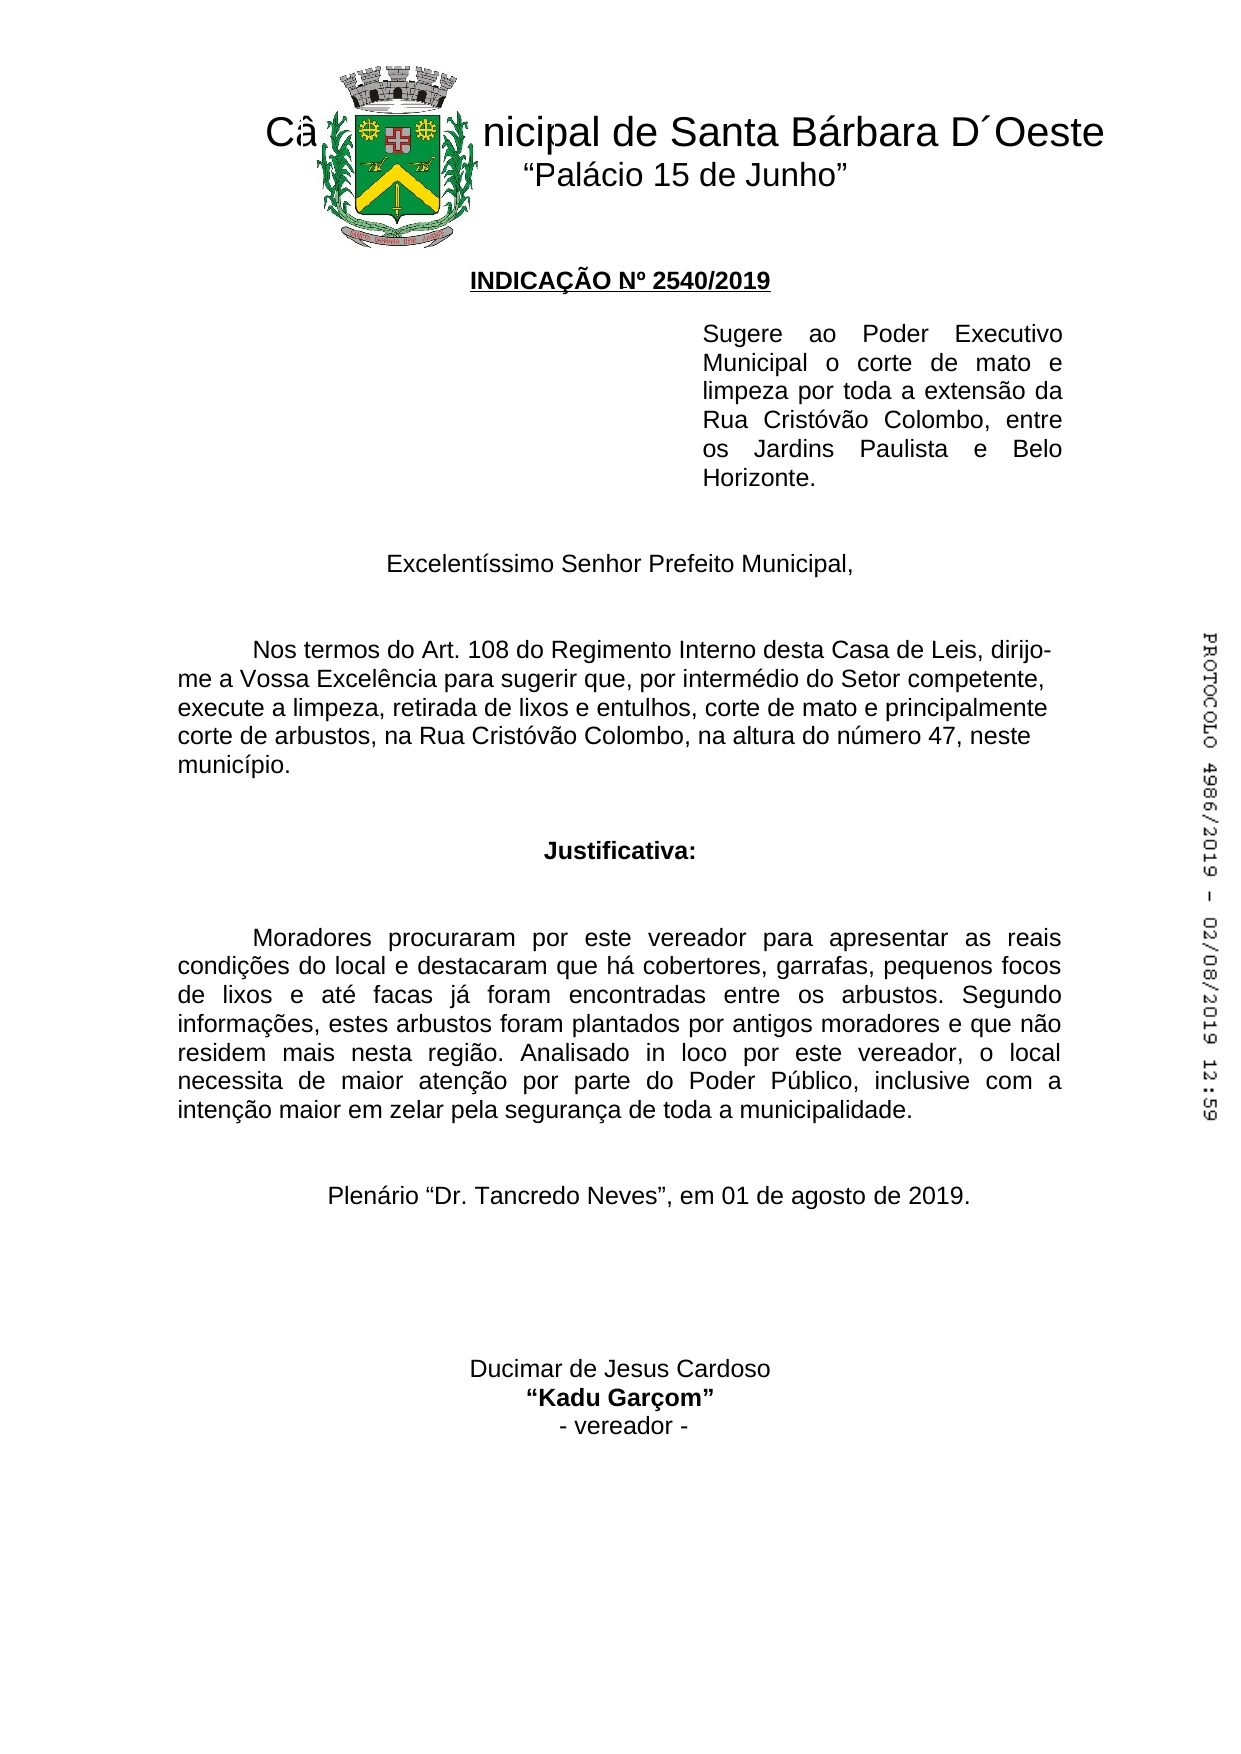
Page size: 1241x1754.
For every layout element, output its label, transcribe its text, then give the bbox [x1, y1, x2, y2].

text “Kadu Garçom” [177, 1382, 1063, 1411]
title Excelentíssimo Senhor Prefeito Municipal, [177, 549, 1063, 577]
text - vereador - [177, 1411, 1063, 1440]
title Justificativa: [177, 836, 1063, 865]
text Ducimar de Jesus Cardoso [177, 1354, 1063, 1382]
title Nos termos do Art. 108 do Regimento Interno desta Casa de Leis, dirijo-me a Vossa Excelência para sugerir que, por intermédio do Setor competente, execute a limpeza, retirada de lixos e entulhos, corte de mato e principalmente corte de arbustos, na Rua Cristóvão Colombo, na altura do número 47, neste município. [177, 635, 1063, 779]
picture [1177, 629, 1241, 1125]
title Moradores procuraram por este vereador para apresentar as reais condições do local e destacaram que há cobertores, garrafas, pequenos focos de lixos e até facas já foram encontradas entre os arbustos. Segundo informações, estes arbustos foram plantados por antigos moradores e que não residem mais nesta região. Analisado in loco por este vereador, o local necessita de maior atenção por parte do Poder Público, inclusive com a intenção maior em zelar pela segurança de toda a municipalidade. [177, 922, 1063, 1124]
text Plenário “Dr. Tancredo Neves”, em 01 de agosto de 2019. [177, 1181, 1063, 1210]
picture [316, 66, 485, 255]
title INDICAÇÃO Nº 2540/2019 [177, 266, 1063, 294]
title Sugere ao Poder Executivo Municipal o corte de mato e limpeza por toda a extensão da Rua Cristóvão Colombo, entre os Jardins Paulista e Belo Horizonte. [702, 319, 1063, 491]
